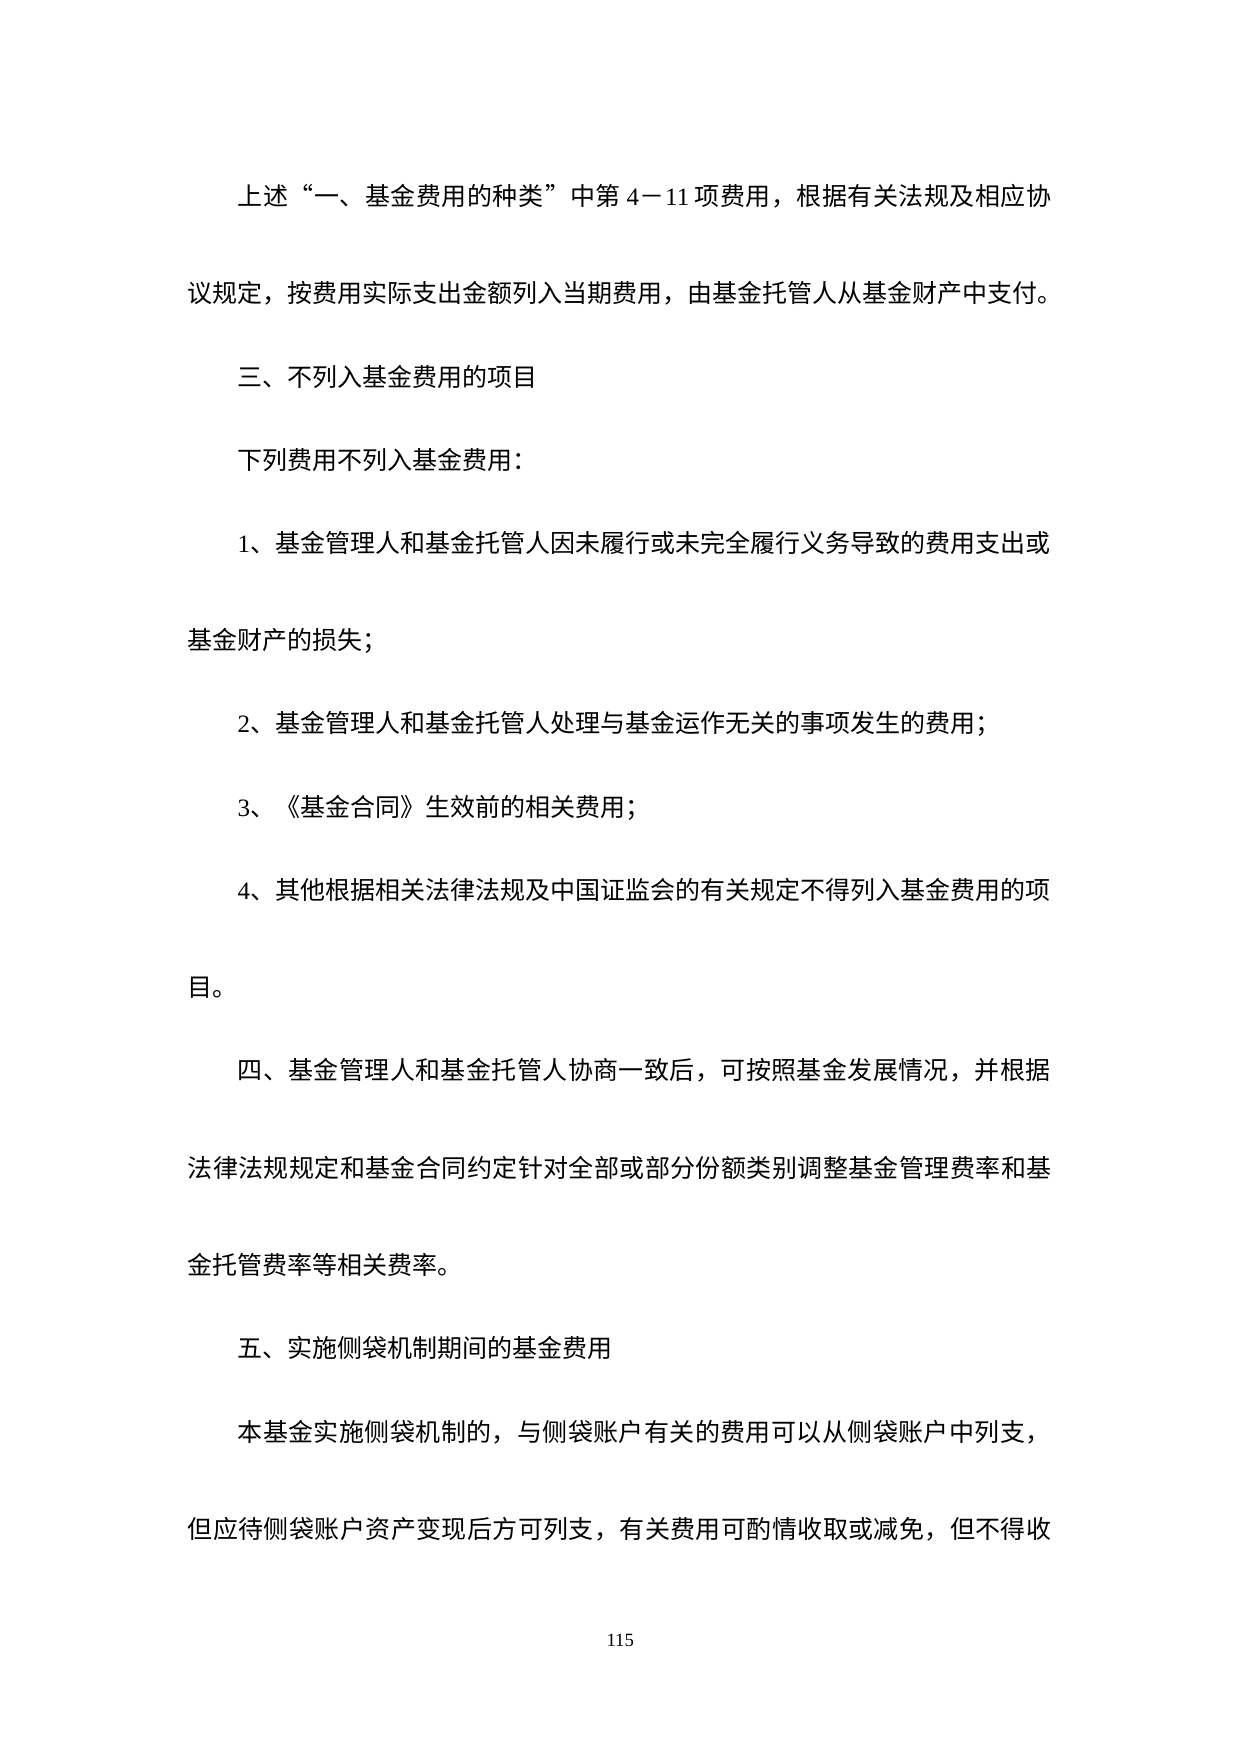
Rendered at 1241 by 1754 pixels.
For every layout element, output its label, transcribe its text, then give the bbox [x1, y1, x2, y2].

text 1、基金管理人和基金托管人因未履行或未完全履行义务导致的费用支出或基金财产的损失； [187, 509, 1053, 671]
text 3、《基金合同》生效前的相关费用； [187, 773, 1053, 838]
text 下列费用不列入基金费用： [187, 426, 1053, 491]
text 三、不列入基金费用的项目 [187, 343, 1053, 408]
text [187, 1398, 1053, 1560]
text 2、基金管理人和基金托管人处理与基金运作无关的事项发生的费用； [187, 689, 1053, 754]
text 五、实施侧袋机制期间的基金费用 [187, 1314, 1053, 1379]
text 4、其他根据相关法律法规及中国证监会的有关规定不得列入基金费用的项目。 [187, 856, 1053, 1018]
text 上述“一、基金费用的种类”中第4－11项费用，根据有关法规及相应协议规定，按费用实际支出金额列入当期费用，由基金托管人从基金财产中支付。 [187, 162, 1053, 324]
text 四、基金管理人和基金托管人协商一致后，可按照基金发展情况，并根据法律法规规定和基金合同约定针对全部或部分份额类别调整基金管理费率和基金托管费率等相关费率。 [187, 1036, 1053, 1296]
